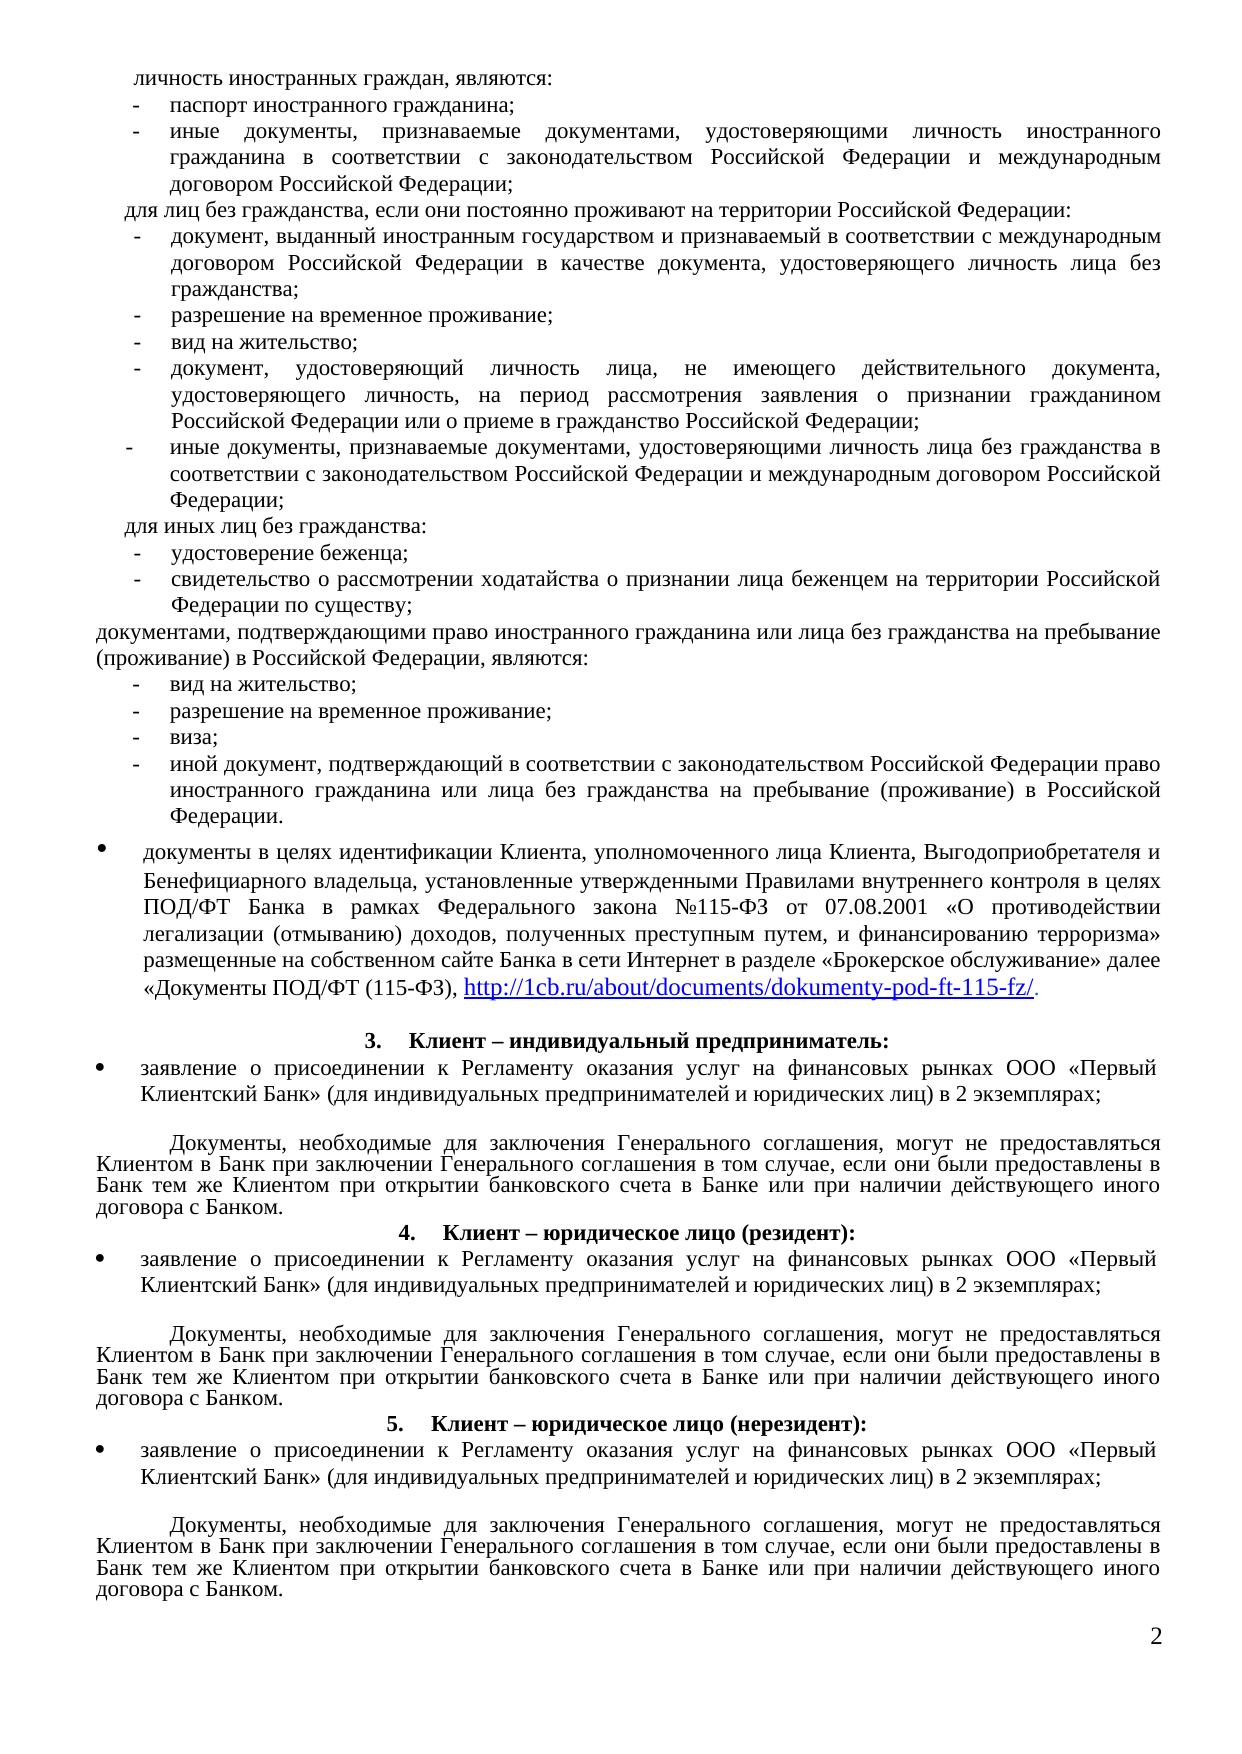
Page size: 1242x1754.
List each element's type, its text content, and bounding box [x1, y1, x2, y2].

text для иных лиц без гражданства: [96, 512, 1162, 539]
text документами, подтверждающими право иностранного гражданина или лица без гражданства на пребывание (проживание) в Российской Федерации, являются: [96, 618, 1162, 671]
list вид на жительство; [132, 671, 1162, 697]
list иные документы, признаваемые документами, удостоверяющими личность лица без гражданства в соответствии с законодательством Российской Федерации и международным договором Российской Федерации; [125, 433, 1162, 512]
list заявление о присоединении к Регламенту оказания услуг на финансовых рынках ООО «Первый Клиентский Банк» (для индивидуальных предпринимателей и юридических лиц) в 2 экземплярах; [96, 1054, 1158, 1107]
list виза; [132, 723, 1162, 749]
list свидетельство о рассмотрении ходатайства о признании лица беженцем на территории Российской Федерации по существу; [133, 565, 1162, 618]
list иной документ, подтверждающий в соответствии с законодательством Российской Федерации право иностранного гражданина или лица без гражданства на пребывание (проживание) в Российской Федерации. [132, 749, 1162, 829]
list заявление о присоединении к Регламенту оказания услуг на финансовых рынках ООО «Первый Клиентский Банк» (для индивидуальных предпринимателей и юридических лиц) в 2 экземплярах; [96, 1245, 1158, 1298]
list паспорт иностранного гражданина; [132, 91, 1162, 117]
list документ, выданный иностранным государством и признаваемый в соответствии с международным договором Российской Федерации в качестве документа, удостоверяющего личность лица без гражданства; [133, 222, 1162, 302]
list Клиент – юридическое лицо (нерезидент): [96, 1410, 1158, 1436]
list разрешение на временное проживание; [133, 302, 1162, 328]
text Документы, необходимые для заключения Генерального соглашения, могут не предоставляться Клиентом в Банк при заключении Генерального соглашения в том случае, если они были предоставлены в Банк тем же Клиентом при открытии банковского счета в Банке или при наличии действующего иного договора с Банком. [96, 1515, 1162, 1601]
list удостоверение беженца; [133, 539, 1162, 565]
text личность иностранных граждан, являются: [96, 64, 1162, 91]
list иные документы, признаваемые документами, удостоверяющими личность иностранного гражданина в соответствии с законодательством Российской Федерации и международным договором Российской Федерации; [132, 117, 1162, 196]
list Клиент – юридическое лицо (резидент): [96, 1219, 1158, 1245]
text Документы, необходимые для заключения Генерального соглашения, могут не предоставляться Клиентом в Банк при заключении Генерального соглашения в том случае, если они были предоставлены в Банк тем же Клиентом при открытии банковского счета в Банке или при наличии действующего иного договора с Банком. [96, 1324, 1162, 1410]
list вид на жительство; [133, 328, 1162, 354]
list Клиент – индивидуальный предприниматель: [96, 1027, 1158, 1054]
list документ, удостоверяющий личность лица, не имеющего действительного документа, удостоверяющего личность, на период рассмотрения заявления о признании гражданином Российской Федерации или о приеме в гражданство Российской Федерации; [133, 354, 1162, 433]
text • документы в целях идентификации Клиента, уполномоченного лица Клиента, Выгодоприобретателя и Бенефициарного владельца, установленные утвержденными Правилами внутреннего контроля в целях ПОД/ФТ Банка в рамках Федерального закона №115-ФЗ от 07.08.2001 «О противодействии легализации (отмыванию) доходов, полученных преступным путем, и финансированию терроризма» размещенные на собственном сайте Банка в сети Интернет в разделе «Брокерское обслуживание» далее «Документы ПОД/ФТ (115-ФЗ), http://1cb.ru/about/documents/dokumenty-pod-ft-115-fz/. [96, 829, 1162, 1001]
list заявление о присоединении к Регламенту оказания услуг на финансовых рынках ООО «Первый Клиентский Банк» (для индивидуальных предпринимателей и юридических лиц) в 2 экземплярах; [96, 1436, 1158, 1489]
list разрешение на временное проживание; [132, 697, 1162, 723]
text для лиц без гражданства, если они постоянно проживают на территории Российской Федерации: [96, 196, 1162, 222]
text Документы, необходимые для заключения Генерального соглашения, могут не предоставляться Клиентом в Банк при заключении Генерального соглашения в том случае, если они были предоставлены в Банк тем же Клиентом при открытии банковского счета в Банке или при наличии действующего иного договора с Банком. [96, 1133, 1162, 1219]
